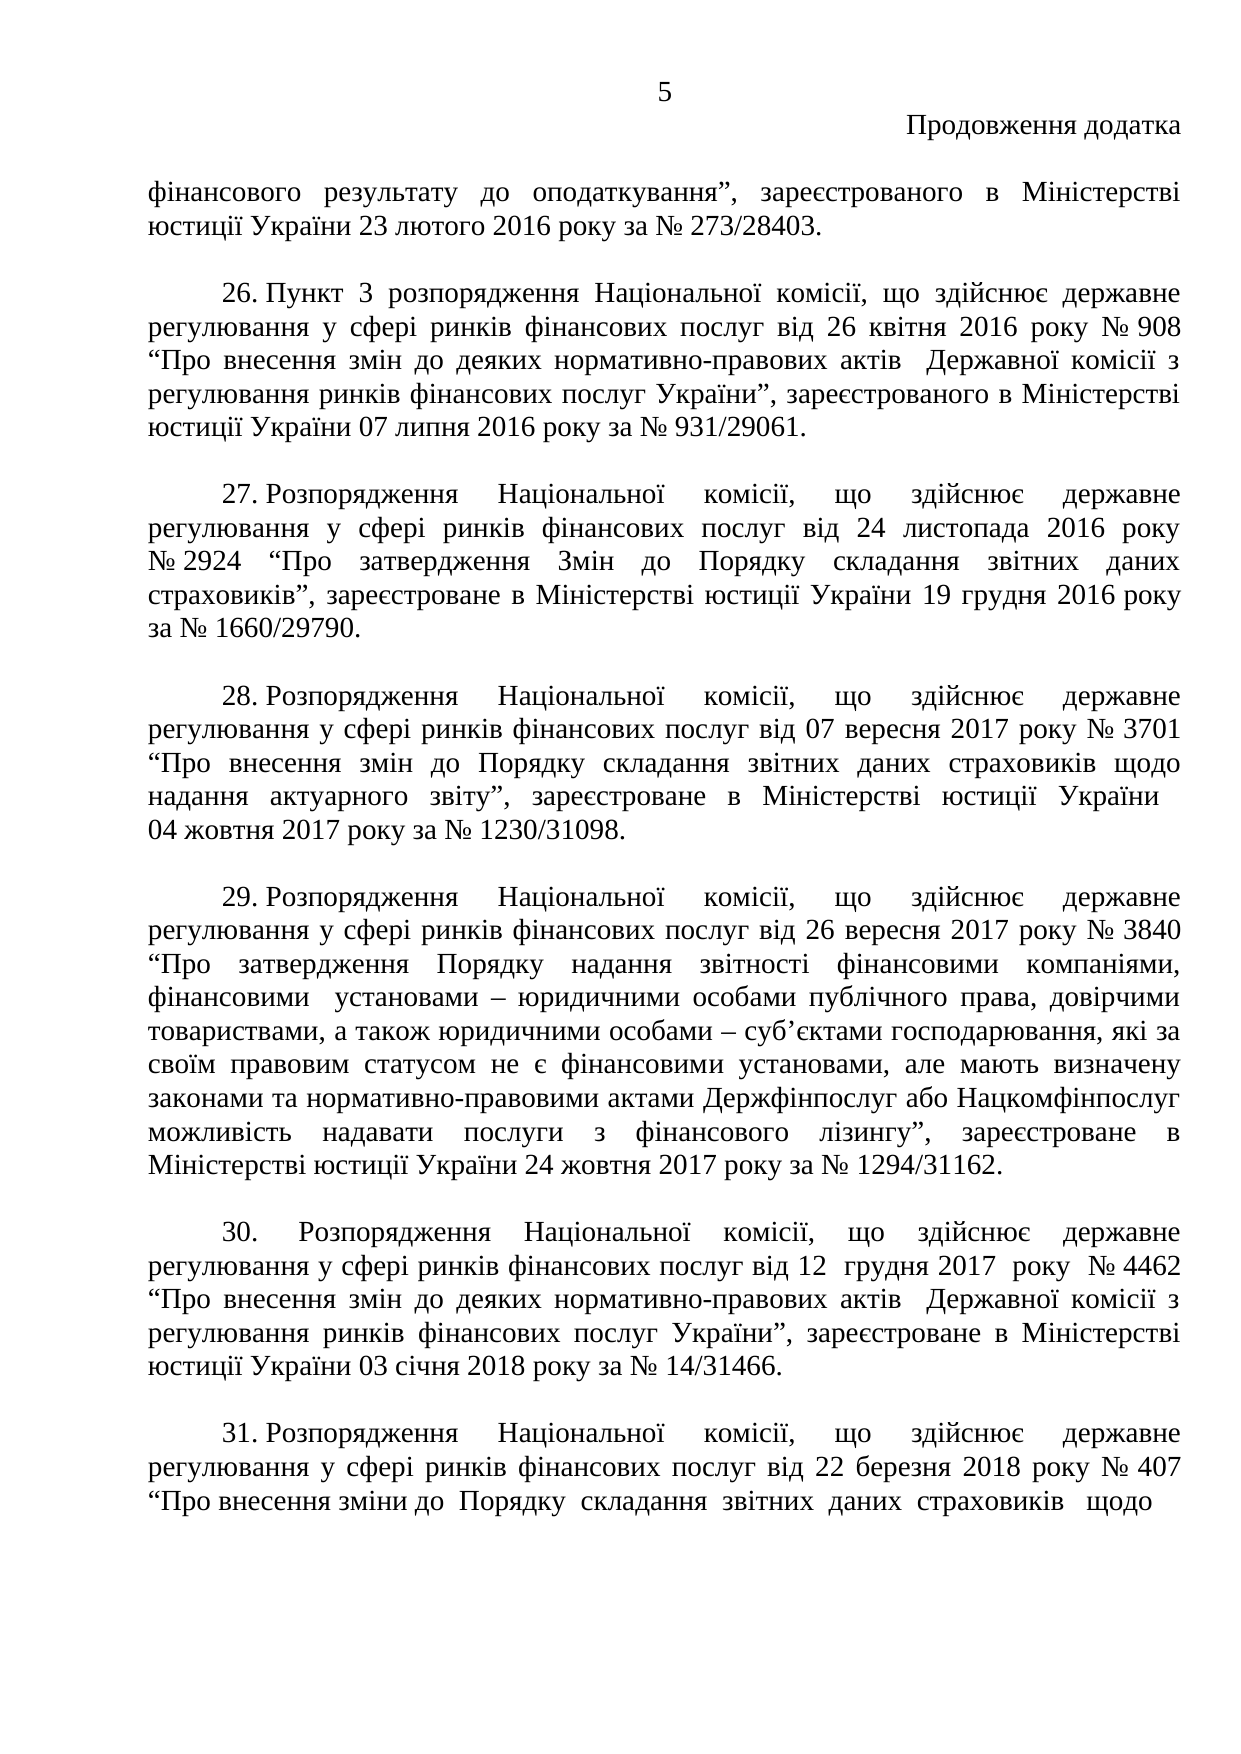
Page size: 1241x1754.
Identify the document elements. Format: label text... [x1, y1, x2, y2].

list 27. Розпорядження Національної комісії, що здійснює державне регулювання у сфері ринків фінансових послуг від 24 листопада 2016 року № 2924 “Про затвердження Змін до Порядку складання звітних даних страховиків”, зареєстроване в Міністерстві юстиції України 19 грудня 2016 року за № 1660/29790. [148, 476, 1181, 644]
list 26. Пункт 3 розпорядження Національної комісії, що здійснює державне регулювання у сфері ринків фінансових послуг від 26 квітня 2016 року № 908 “Про внесення змін до деяких нормативно-правових актів Державної комісії з регулювання ринків фінансових послуг України”, зареєстрованого в Міністерстві юстиції України 07 липня 2016 року за № 931/29061. [148, 275, 1181, 443]
text 29. Розпорядження Національної комісії, що здійснює державне регулювання у сфері ринків фінансових послуг від 26 вересня 2017 року № 3840 “Про затвердження Порядку надання звітності фінансовими компаніями, фінансовими установами – юридичними особами публічного права, довірчими товариствами, а також юридичними особами – суб’єктами господарювання, які за своїм правовим статусом не є фінансовими установами, але мають визначену законами та нормативно-правовими актами Держфінпослуг або Нацкомфінпослуг можливість надавати послуги з фінансового лізингу”, зареєстроване в Міністерстві юстиції України 24 жовтня 2017 року за № 1294/31162. [148, 879, 1181, 1181]
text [148, 174, 1181, 242]
list 28. Розпорядження Національної комісії, що здійснює державне регулювання у сфері ринків фінансових послуг від 07 вересня 2017 року № 3701 “Про внесення змін до Порядку складання звітних даних страховиків щодо надання актуарного звіту”, зареєстроване в Міністерстві юстиції України 04 жовтня 2017 року за № 1230/31098. [148, 678, 1181, 845]
text 31. Розпорядження Національної комісії, що здійснює державне регулювання у сфері ринків фінансових послуг від 22 березня 2018 року № 407 “Про внесення зміни до Порядку складання звітних даних страховиків щодо [148, 1416, 1181, 1516]
text 30. Розпорядження Національної комісії, що здійснює державне регулювання у сфері ринків фінансових послуг від 12 грудня 2017 року № 4462 “Про внесення змін до деяких нормативно-правових актів Державної комісії з регулювання ринків фінансових послуг України”, зареєстроване в Міністерстві юстиції України 03 січня 2018 року за № 14/31466. [148, 1214, 1181, 1382]
